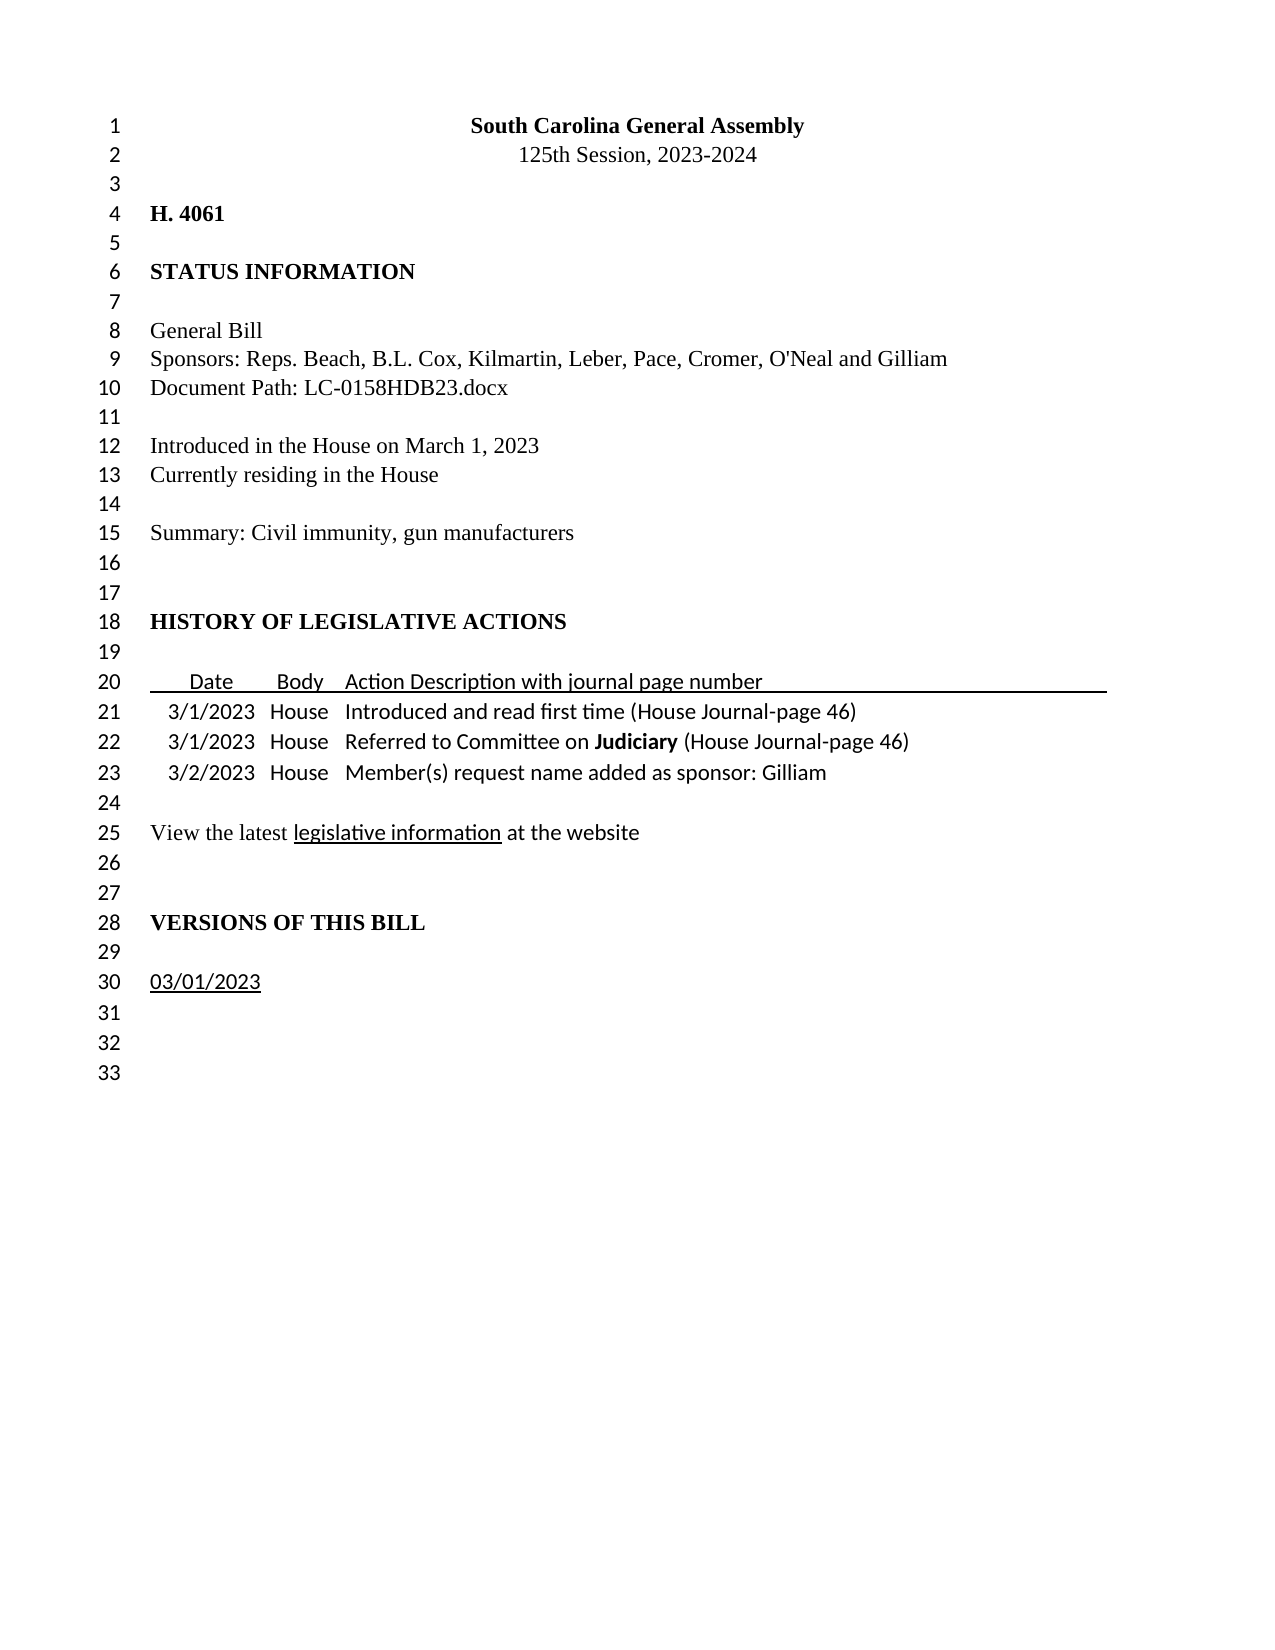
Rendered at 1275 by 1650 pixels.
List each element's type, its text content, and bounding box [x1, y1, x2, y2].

text 3/2/2023 House Member(s) request name added as sponsor: Gilliam [150, 758, 1125, 786]
text H. 4061 [150, 199, 1125, 226]
text Document Path: LC-0158HDB23.docx [150, 374, 1125, 400]
text Sponsors: Reps. Beach, B.L. Cox, Kilmartin, Leber, Pace, Cromer, O'Neal and Gilliam [150, 345, 1125, 372]
text 3/1/2023 House Referred to Committee on Judiciary (House Journal-page 46) [150, 727, 1125, 755]
text View the latest legislative information at the website [150, 818, 1125, 846]
text 125th Session, 2023-2024 [150, 141, 1125, 167]
text 3/1/2023 House Introduced and read first time (House Journal-page 46) [150, 697, 1125, 725]
text Currently residing in the House [150, 461, 1125, 487]
text Introduced in the House on March 1, 2023 [150, 432, 1125, 459]
text Summary: Civil immunity, gun manufacturers [150, 519, 1125, 546]
text South Carolina General Assembly [150, 112, 1125, 139]
text General Bill [150, 317, 1125, 343]
text HISTORY OF LEGISLATIVE ACTIONS [150, 608, 1125, 635]
text VERSIONS OF THIS BILL [150, 909, 1125, 935]
text STATUS INFORMATION [150, 258, 1125, 284]
text Date Body Action Description with journal page number [150, 667, 1125, 695]
text 03/01/2023 [150, 967, 1125, 995]
